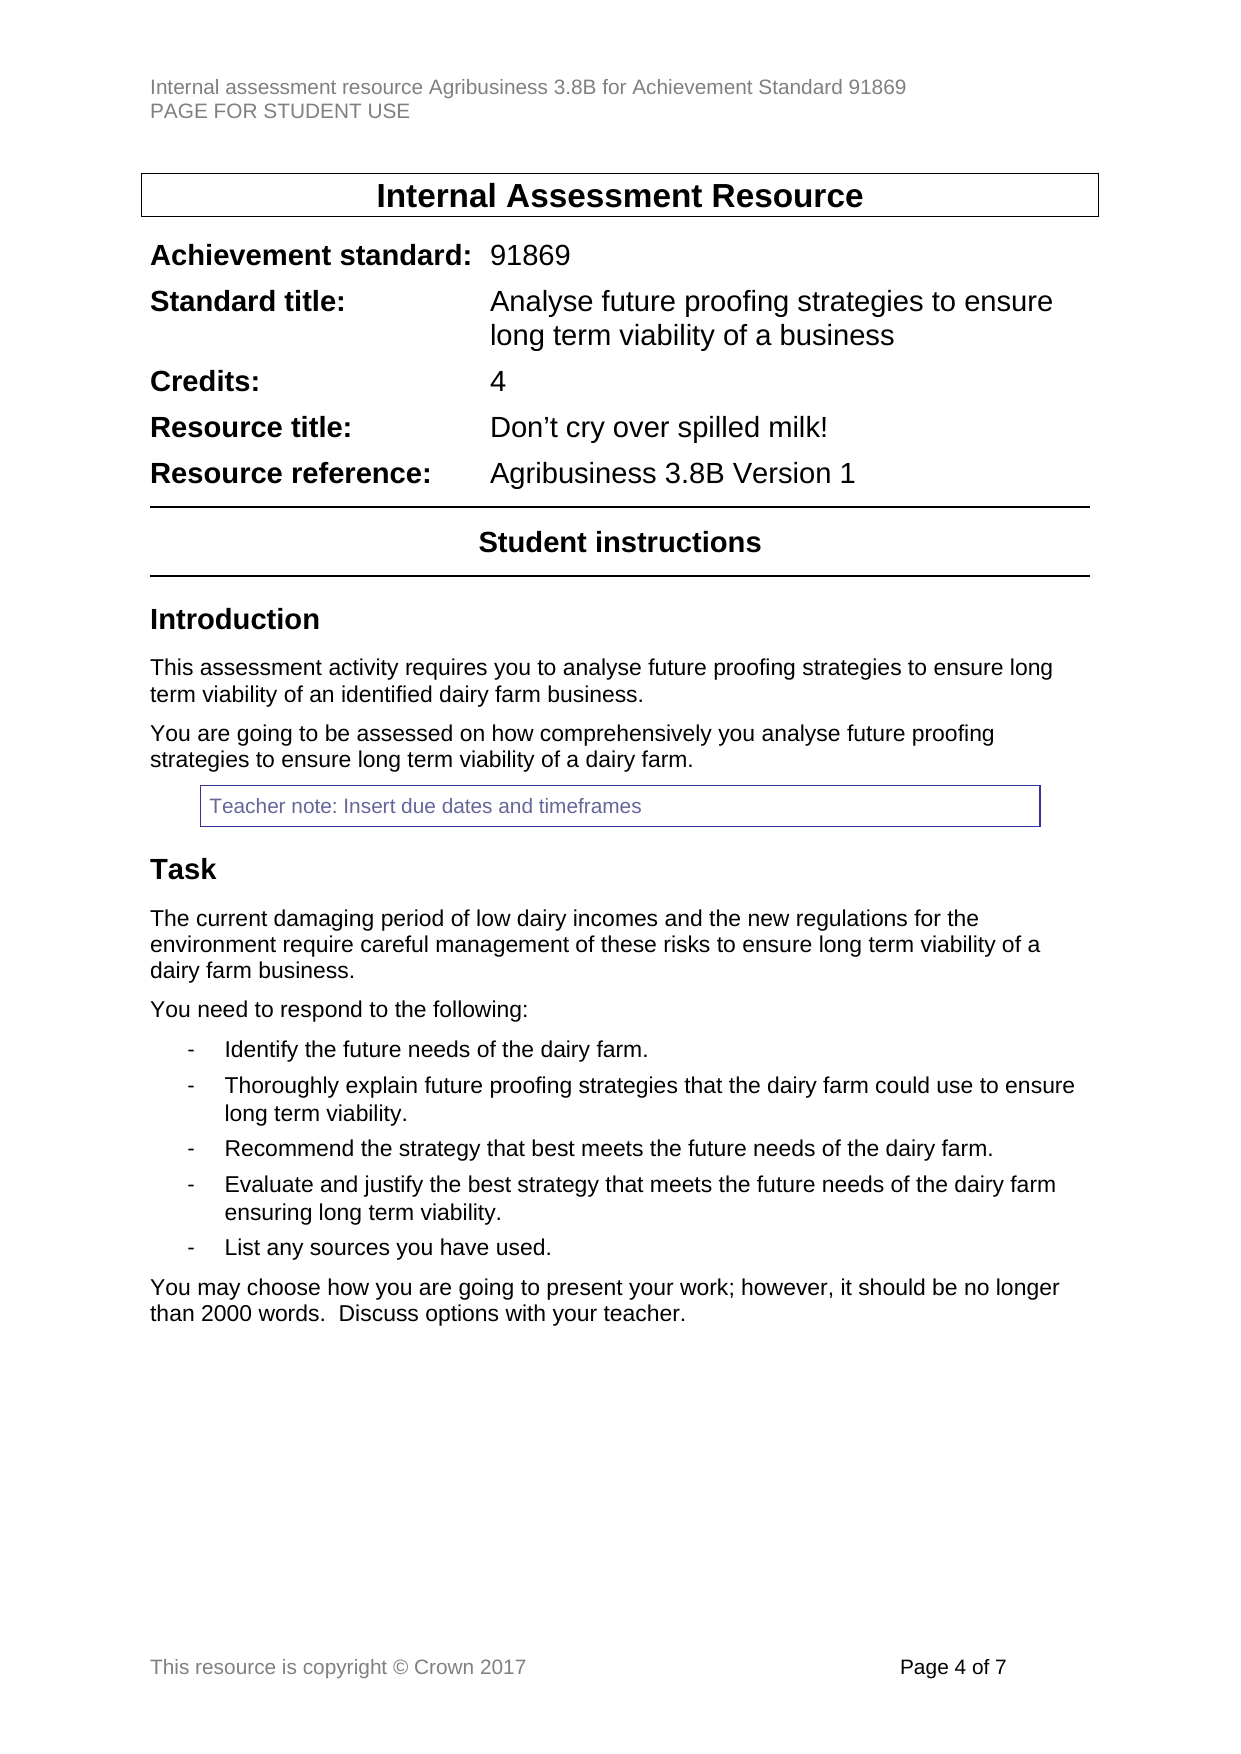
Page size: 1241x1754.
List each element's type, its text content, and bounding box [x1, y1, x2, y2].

text Introduction [150, 602, 1090, 636]
text Student instructions [150, 508, 1090, 575]
text This assessment activity requires you to analyse future proofing strategies to ensure long term viability of an identified dairy farm business. [150, 654, 1090, 707]
list List any sources you have used. [187, 1233, 1090, 1261]
text Task [150, 852, 1090, 886]
list Identify the future needs of the dairy farm. [187, 1035, 1090, 1063]
text You are going to be assessed on how comprehensively you analyse future proofing strategies to ensure long term viability of a dairy farm. [150, 719, 1090, 772]
text Internal Assessment Resource [142, 174, 1098, 216]
text The current damaging period of low dairy incomes and the new regulations for the environment require careful management of these risks to ensure long term viability of a dairy farm business. [150, 905, 1090, 984]
list Recommend the strategy that best meets the future needs of the dairy farm. [187, 1134, 1090, 1162]
list Thoroughly explain future proofing strategies that the dairy farm could use to ensure long term viability. [187, 1071, 1090, 1126]
text Resource title: Don’t cry over spilled milk! [150, 410, 1090, 443]
text Achievement standard: 91869 [150, 238, 1090, 272]
list Evaluate and justify the best strategy that meets the future needs of the dairy farm ensuring long term viability. [187, 1171, 1090, 1225]
text Credits: 4 [150, 364, 1090, 397]
text You may choose how you are going to present your work; however, it should be no longer than 2000 words. Discuss options with your teacher. [150, 1274, 1090, 1326]
text Standard title: Analyse future proofing strategies to ensure long term viability of a business [150, 284, 1090, 351]
text You need to respond to the following: [150, 996, 1090, 1023]
text Teacher note: Insert due dates and timeframes [201, 786, 1039, 826]
text Resource reference: Agribusiness 3.8B Version 1 [150, 456, 1090, 489]
